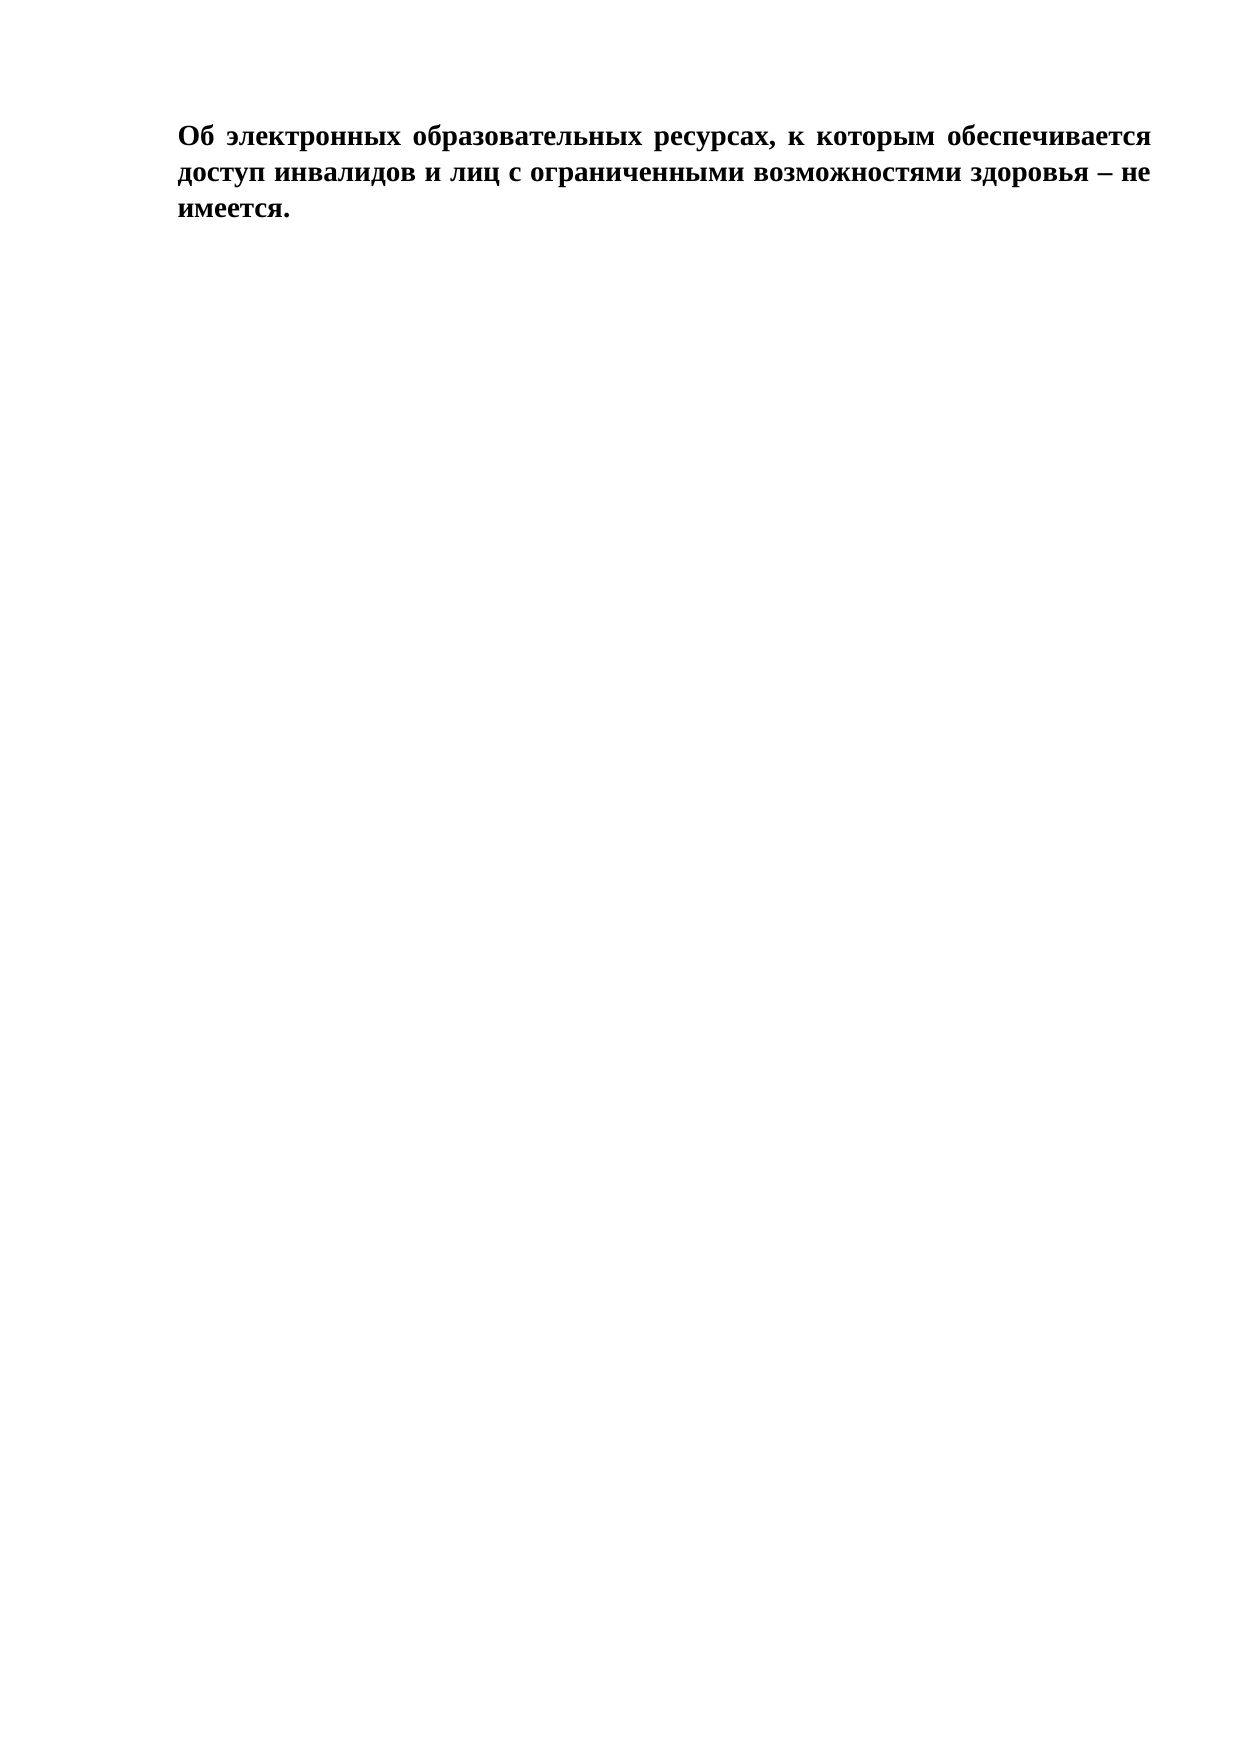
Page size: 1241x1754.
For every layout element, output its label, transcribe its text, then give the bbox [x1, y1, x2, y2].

text Об электронных образовательных ресурсах, к которым обеспечивается доступ инвалидов и лиц с ограниченными возможностями здоровья – не имеется. [177, 118, 1152, 224]
